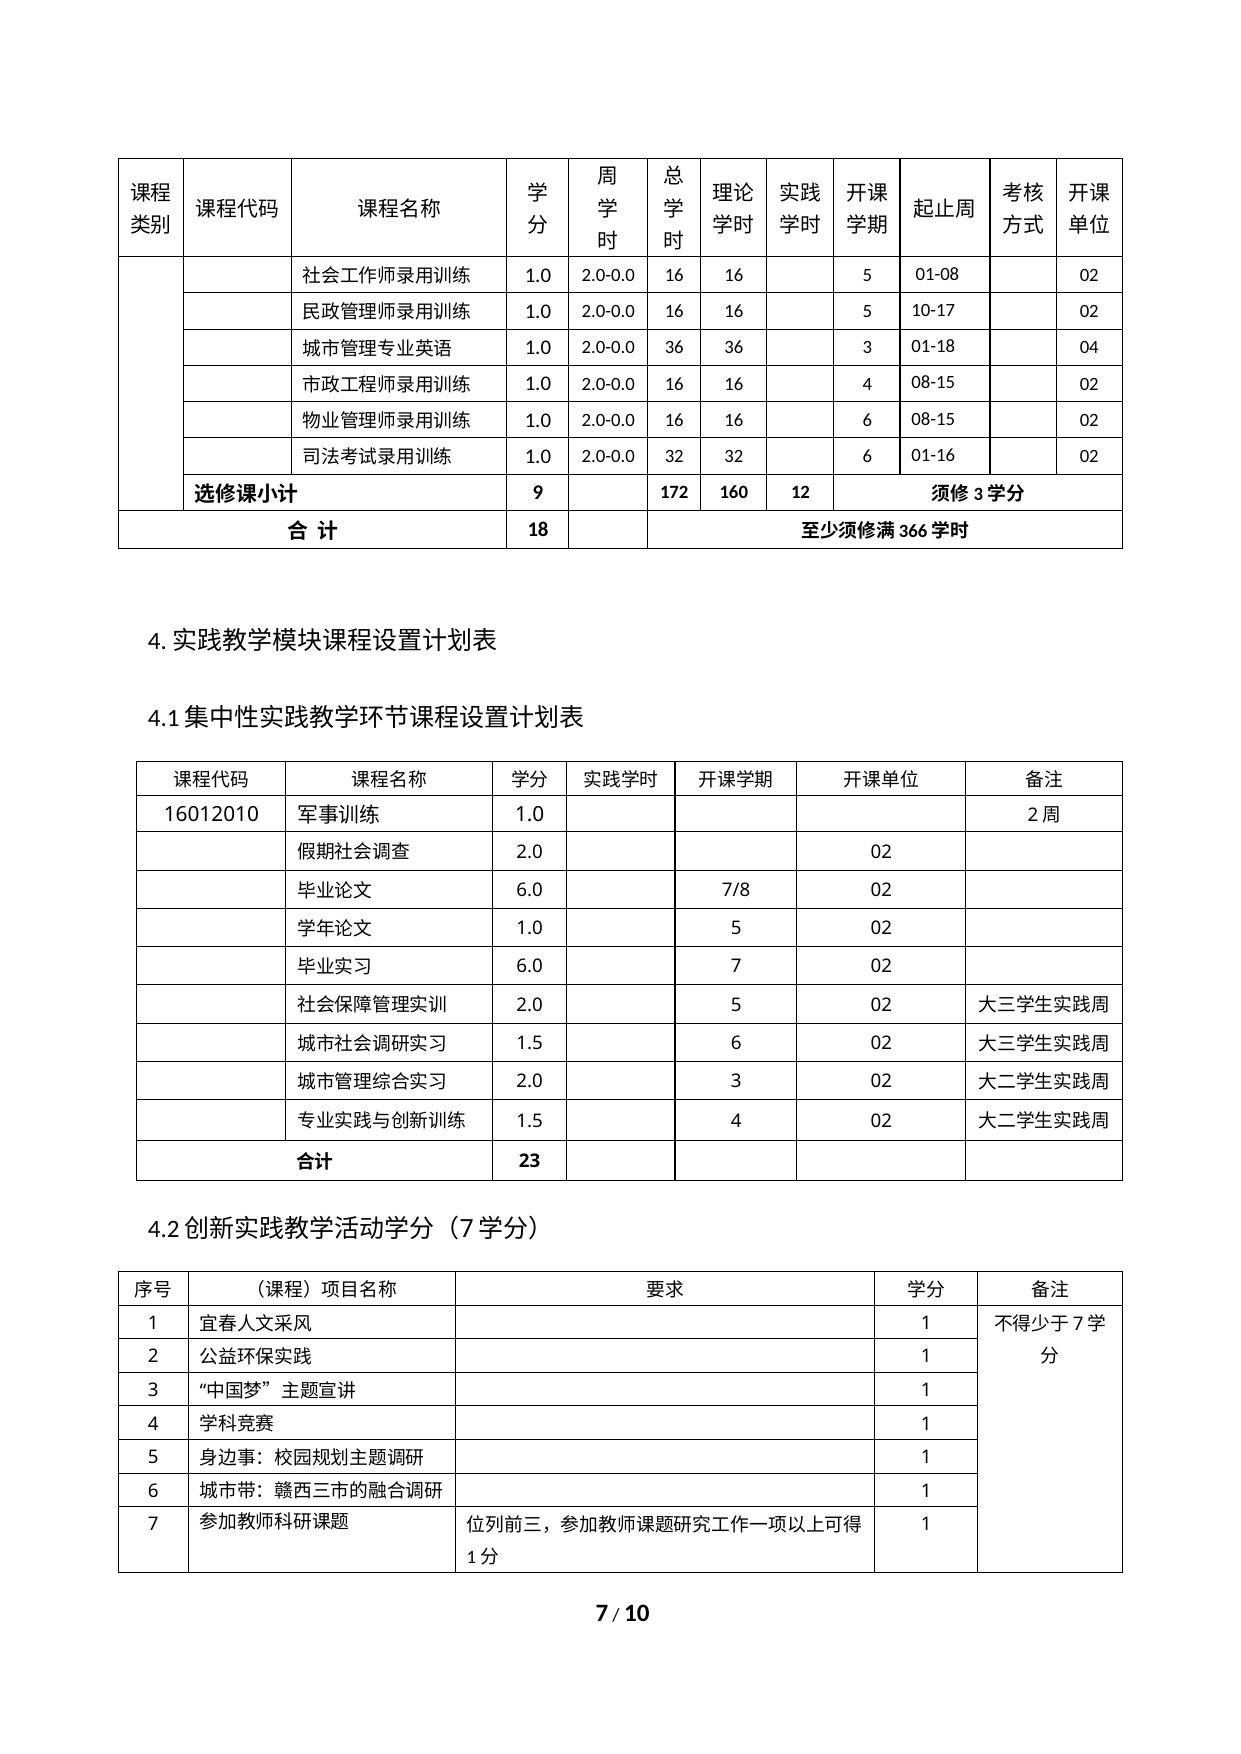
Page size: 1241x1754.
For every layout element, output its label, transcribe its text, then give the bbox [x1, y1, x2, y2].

table_cell 不得少于7学分 [978, 1306, 1122, 1572]
table_cell [456, 1474, 874, 1506]
table_cell 1.5 [493, 1024, 566, 1061]
table_cell 军事训练 [286, 796, 492, 831]
table_cell [456, 1339, 874, 1372]
table_cell 23 [493, 1141, 566, 1180]
table_header 实践 学时 [767, 159, 833, 256]
table_cell 4 [119, 1406, 188, 1439]
table_cell 1 [875, 1306, 977, 1338]
table_cell 1 [119, 1306, 188, 1338]
table_cell 民政管理师录用训练 [292, 293, 506, 328]
table_cell [991, 402, 1056, 437]
table_cell [797, 796, 965, 831]
table_cell 3 [119, 1373, 188, 1405]
table_cell [569, 475, 647, 510]
table_cell 6 [119, 1474, 188, 1506]
table_cell [137, 985, 285, 1022]
table_cell 位列前三，参加教师课题研究工作一项以上可得1分 [456, 1507, 874, 1572]
table_cell 1 [875, 1474, 977, 1506]
table_cell 学年论文 [286, 909, 492, 946]
table_cell 2.0-0.0 [569, 257, 647, 292]
table_cell 02 [797, 832, 965, 869]
table_cell 5 [834, 257, 899, 292]
table_cell 1.5 [493, 1100, 566, 1139]
table_cell 160 [701, 475, 766, 510]
table_cell 172 [648, 475, 700, 510]
table_cell 08-15 [901, 402, 989, 437]
table_cell [184, 438, 291, 473]
table_header 实践学时 [567, 762, 674, 794]
table_cell 5 [834, 293, 899, 328]
table_cell 02 [1057, 402, 1122, 437]
table_cell [767, 438, 833, 473]
table_cell 5 [676, 909, 796, 946]
table_cell 16 [701, 402, 766, 437]
table_header 课程名称 [286, 762, 492, 794]
table_header 课程代码 [137, 762, 285, 794]
table_cell [991, 438, 1056, 473]
table_cell 大三学生实践周 [966, 1024, 1122, 1061]
text 4.2创新实践教学活动学分（7学分） [148, 1194, 1092, 1259]
table_cell [567, 985, 674, 1022]
table_cell [767, 366, 833, 401]
table_cell 城市管理专业英语 [292, 330, 506, 365]
table_cell 1.0 [507, 366, 568, 401]
table_cell 专业实践与创新训练 [286, 1100, 492, 1139]
table_header 序号 [119, 1272, 188, 1305]
table_cell 02 [797, 1100, 965, 1139]
table_cell 1 [875, 1339, 977, 1372]
table_cell 12 [767, 475, 833, 510]
table_cell [184, 330, 291, 365]
table_cell 01-16 [901, 438, 989, 473]
table_cell 02 [797, 1062, 965, 1099]
table_cell 毕业实习 [286, 947, 492, 984]
table_header 开课 学期 [834, 159, 899, 256]
table_cell 城市带：赣西三市的融合调研 [189, 1474, 455, 1506]
table_cell 4 [834, 366, 899, 401]
table_header 开课单位 [797, 762, 965, 794]
table_cell 选修课小计 [184, 475, 506, 510]
table_cell [456, 1306, 874, 1338]
table_cell 01-08 [901, 257, 989, 292]
table_cell 4 [676, 1100, 796, 1139]
table_cell [676, 832, 796, 869]
table_cell 1.0 [507, 257, 568, 292]
table_header 学分 [493, 762, 566, 794]
table_cell 01-18 [901, 330, 989, 365]
table_cell 大三学生实践周 [966, 985, 1122, 1022]
table_cell 7 [119, 1507, 188, 1572]
table_cell 2.0-0.0 [569, 293, 647, 328]
text 4.1集中性实践教学环节课程设置计划表 [148, 683, 1092, 748]
table_cell 合计 [137, 1141, 492, 1180]
table_cell [184, 257, 291, 292]
table_header 要求 [456, 1272, 874, 1305]
table_cell [567, 871, 674, 908]
table_cell 1.0 [493, 796, 566, 831]
table_header 备注 [978, 1272, 1122, 1305]
table_cell [966, 947, 1122, 984]
table_cell 大二学生实践周 [966, 1100, 1122, 1139]
table_cell 1.0 [507, 293, 568, 328]
table_cell 18 [507, 511, 568, 547]
table_cell 32 [701, 438, 766, 473]
table_cell 9 [507, 475, 568, 510]
table_cell 6 [834, 402, 899, 437]
table_cell [767, 257, 833, 292]
table_header 理论 学时 [701, 159, 766, 256]
table_header 备注 [966, 762, 1122, 794]
table_cell [567, 796, 674, 831]
table_header （课程）项目名称 [189, 1272, 455, 1305]
table_cell 2.0-0.0 [569, 330, 647, 365]
table_cell 1.0 [507, 438, 568, 473]
table_cell 04 [1057, 330, 1122, 365]
table_cell [184, 366, 291, 401]
table_cell 3 [834, 330, 899, 365]
table_cell [137, 1062, 285, 1099]
table_cell 宜春人文采风 [189, 1306, 455, 1338]
table_cell 2.0 [493, 1062, 566, 1099]
table_cell [137, 1100, 285, 1139]
table_cell [567, 1024, 674, 1061]
table_cell 16 [648, 257, 700, 292]
table_cell 16 [701, 257, 766, 292]
table_cell 16 [701, 366, 766, 401]
table_header 考核 方式 [991, 159, 1056, 256]
table_cell 1.0 [507, 402, 568, 437]
table_cell 16 [648, 293, 700, 328]
table_cell [567, 1141, 674, 1180]
table_cell 1 [875, 1406, 977, 1439]
table_cell 至少须修满366学时 [648, 511, 1122, 547]
table_cell [456, 1373, 874, 1405]
table_cell 1.0 [507, 330, 568, 365]
table_cell [991, 366, 1056, 401]
table_header 起止周 [901, 159, 989, 256]
table_cell 社会工作师录用训练 [292, 257, 506, 292]
table_cell [137, 871, 285, 908]
table_cell [456, 1406, 874, 1439]
table_cell [567, 1062, 674, 1099]
table_cell 司法考试录用训练 [292, 438, 506, 473]
table_cell 毕业论文 [286, 871, 492, 908]
table_header 课程 类别 [119, 159, 183, 256]
table_header 课程名称 [292, 159, 506, 256]
table_cell 2.0-0.0 [569, 402, 647, 437]
table_cell [767, 330, 833, 365]
table_header 学 分 [507, 159, 568, 256]
table_cell 2.0-0.0 [569, 438, 647, 473]
table_cell [991, 257, 1056, 292]
table_cell 6.0 [493, 871, 566, 908]
table_cell 10-17 [901, 293, 989, 328]
table_cell 16 [701, 293, 766, 328]
table_cell 16012010 [137, 796, 285, 831]
table_cell [137, 947, 285, 984]
table_cell 合 计 [119, 511, 506, 547]
text 4. 实践教学模块课程设置计划表 [148, 606, 1092, 671]
table_cell 02 [797, 1024, 965, 1061]
table_cell 02 [1057, 257, 1122, 292]
table_cell 大二学生实践周 [966, 1062, 1122, 1099]
table_cell 5 [676, 985, 796, 1022]
table_cell [966, 832, 1122, 869]
table_cell [137, 832, 285, 869]
table_cell [567, 947, 674, 984]
table_cell 2.0 [493, 985, 566, 1022]
table_cell [137, 909, 285, 946]
table_cell 32 [648, 438, 700, 473]
table_cell 7 [676, 947, 796, 984]
table_cell 城市管理综合实习 [286, 1062, 492, 1099]
table_cell “中国梦”主题宣讲 [189, 1373, 455, 1405]
table_cell 6.0 [493, 947, 566, 984]
table_cell 02 [797, 947, 965, 984]
table_cell 参加教师科研课题 [189, 1507, 455, 1572]
table_cell [569, 511, 647, 547]
table_cell [767, 402, 833, 437]
table_cell [184, 293, 291, 328]
table_cell [767, 293, 833, 328]
table_cell 6 [676, 1024, 796, 1061]
table_cell [966, 909, 1122, 946]
table_cell 02 [1057, 293, 1122, 328]
table_cell [991, 330, 1056, 365]
table_cell 物业管理师录用训练 [292, 402, 506, 437]
table_cell 身边事：校园规划主题调研 [189, 1440, 455, 1472]
table_cell 1 [875, 1440, 977, 1472]
table_cell 36 [648, 330, 700, 365]
table_cell 假期社会调查 [286, 832, 492, 869]
table_header 总 学 时 [648, 159, 700, 256]
table_cell 2周 [966, 796, 1122, 831]
table_cell 2 [119, 1339, 188, 1372]
table_cell 1 [875, 1373, 977, 1405]
table_cell 02 [797, 909, 965, 946]
table_cell 02 [1057, 438, 1122, 473]
table_cell 须修 3 学分 [834, 475, 1122, 510]
table_cell 城市社会调研实习 [286, 1024, 492, 1061]
table_cell 5 [119, 1440, 188, 1472]
table_header 课程代码 [184, 159, 291, 256]
table_cell 1 [875, 1507, 977, 1572]
table_cell [567, 832, 674, 869]
table_cell 02 [797, 985, 965, 1022]
table_cell [567, 1100, 674, 1139]
table_cell 1.0 [493, 909, 566, 946]
table_header 学分 [875, 1272, 977, 1305]
table_cell [797, 1141, 965, 1180]
table_cell 02 [797, 871, 965, 908]
table_cell 学科竞赛 [189, 1406, 455, 1439]
table_cell [991, 293, 1056, 328]
table_cell [567, 909, 674, 946]
table_cell [676, 1141, 796, 1180]
table_cell 3 [676, 1062, 796, 1099]
table_cell 02 [1057, 366, 1122, 401]
table_cell [456, 1440, 874, 1472]
table_cell [184, 402, 291, 437]
table_cell 16 [648, 366, 700, 401]
table_cell [137, 1024, 285, 1061]
table_cell 2.0-0.0 [569, 366, 647, 401]
table_cell 公益环保实践 [189, 1339, 455, 1372]
table_cell 16 [648, 402, 700, 437]
table_cell 2.0 [493, 832, 566, 869]
table_cell 市政工程师录用训练 [292, 366, 506, 401]
table_header 开课学期 [676, 762, 796, 794]
table_header 周 学 时 [569, 159, 647, 256]
table_cell 6 [834, 438, 899, 473]
table_header 开课 单位 [1057, 159, 1122, 256]
table_cell 7/8 [676, 871, 796, 908]
table_cell 36 [701, 330, 766, 365]
table_cell 08-15 [901, 366, 989, 401]
table_cell 社会保障管理实训 [286, 985, 492, 1022]
table_cell [676, 796, 796, 831]
table_cell [966, 1141, 1122, 1180]
table_cell [966, 871, 1122, 908]
